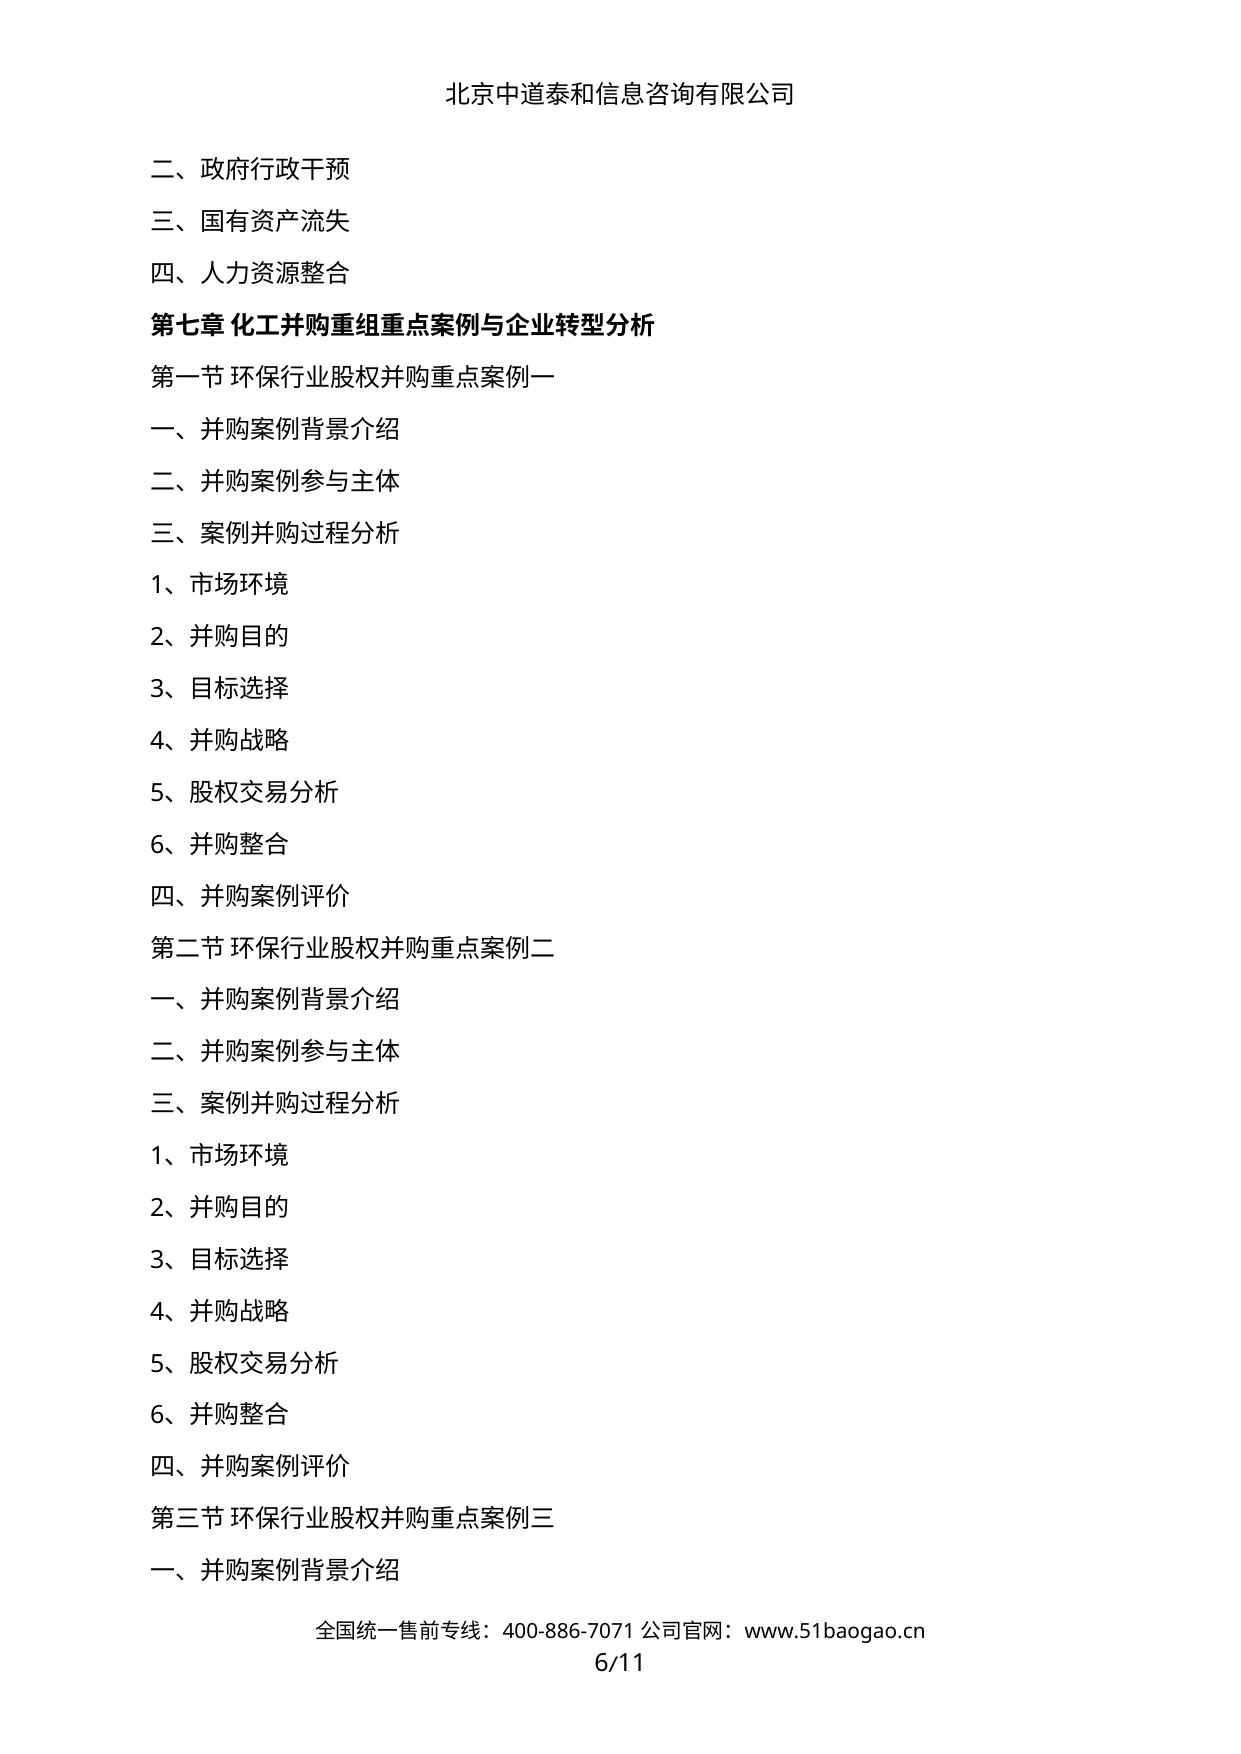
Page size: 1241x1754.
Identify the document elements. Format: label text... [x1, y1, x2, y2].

text 6、并购整合 [150, 1395, 1090, 1431]
text 四、人力资源整合 [150, 254, 1090, 290]
text 2、并购目的 [150, 617, 1090, 653]
text 4、并购战略 [150, 721, 1090, 757]
text 4、并购战略 [150, 1291, 1090, 1327]
text 三、案例并购过程分析 [150, 1084, 1090, 1120]
text 三、案例并购过程分析 [150, 513, 1090, 549]
text 第七章 化工并购重组重点案例与企业转型分析 [150, 306, 1090, 342]
text 1、市场环境 [150, 565, 1090, 601]
text 四、并购案例评价 [150, 1447, 1090, 1483]
text 二、并购案例参与主体 [150, 1032, 1090, 1068]
text 5、股权交易分析 [150, 772, 1090, 809]
text 3、目标选择 [150, 1239, 1090, 1276]
text 一、并购案例背景介绍 [150, 1551, 1090, 1587]
text 四、并购案例评价 [150, 876, 1090, 912]
text 第二节 环保行业股权并购重点案例二 [150, 928, 1090, 964]
text 5、股权交易分析 [150, 1343, 1090, 1379]
text 1、市场环境 [150, 1136, 1090, 1172]
text 二、并购案例参与主体 [150, 461, 1090, 497]
text 6、并购整合 [150, 824, 1090, 861]
text 一、并购案例背景介绍 [150, 980, 1090, 1016]
text 第三节 环保行业股权并购重点案例三 [150, 1499, 1090, 1535]
text 3、目标选择 [150, 669, 1090, 705]
text 第一节 环保行业股权并购重点案例一 [150, 357, 1090, 394]
text 2、并购目的 [150, 1187, 1090, 1224]
text 三、国有资产流失 [150, 202, 1090, 238]
text 一、并购案例背景介绍 [150, 409, 1090, 446]
text 二、政府行政干预 [150, 150, 1090, 186]
